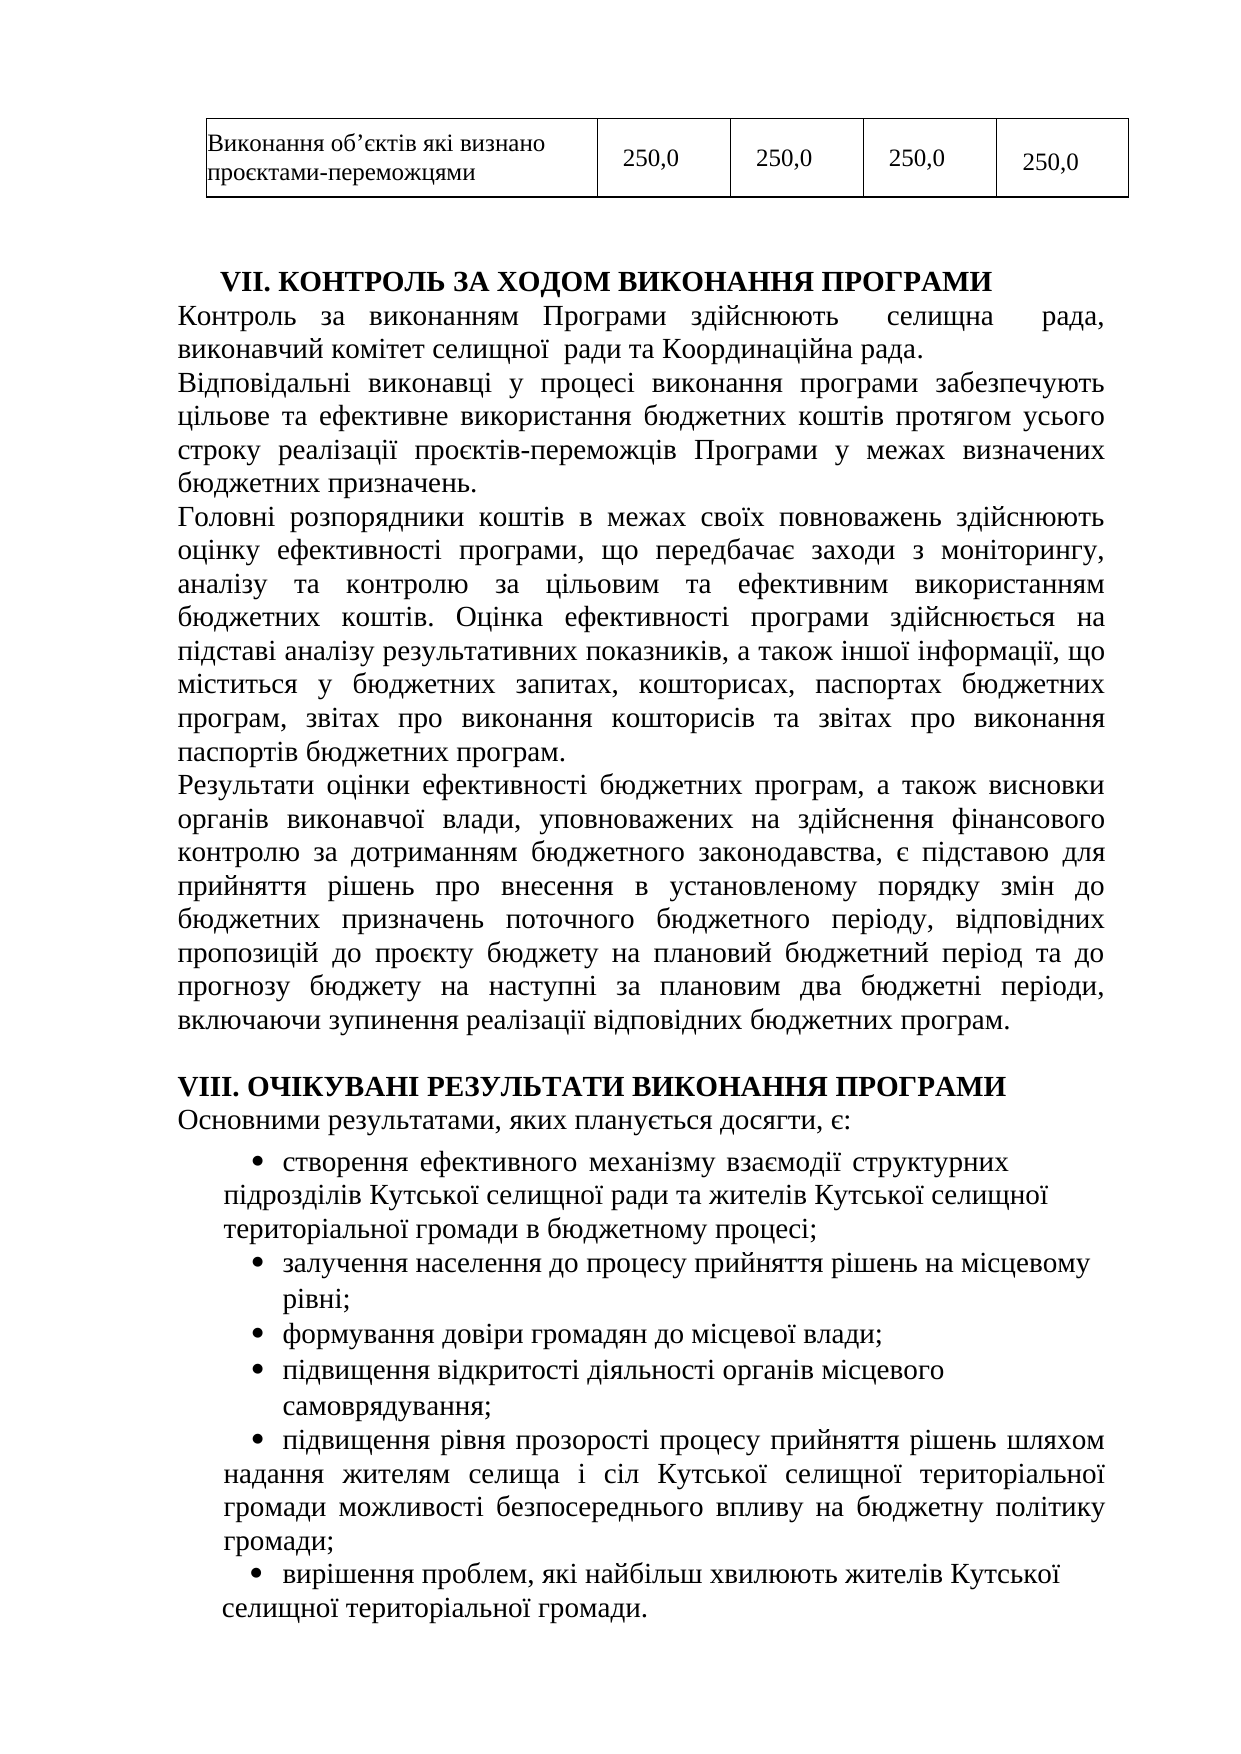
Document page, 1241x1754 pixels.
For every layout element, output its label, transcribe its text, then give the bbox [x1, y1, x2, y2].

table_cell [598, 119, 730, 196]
text Головні розпорядники коштів в межах своїх повноважень здійснюють оцінку ефективності програми, що передбачає заходи з моніторингу, аналізу та контролю за цільовим та ефективним використанням бюджетних коштів. Оцінка ефективності програми здійснюється на підставі аналізу результативних показників, а також іншої інформації, що міститься у бюджетних запитах, кошторисах, паспортах бюджетних програм, звітах про виконання кошторисів та звітах про виконання паспортів бюджетних програм. [177, 499, 1105, 767]
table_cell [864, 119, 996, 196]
list формування довіри громадян до місцевої влади; [253, 1315, 1152, 1351]
list залучення населення до процесу прийняття рішень на місцевому рівні; [253, 1244, 1152, 1315]
text Основними результатами, яких планується досягти, є: [177, 1103, 1152, 1136]
list створення ефективного механізму взаємодії структурних підрозділів Кутської селищної ради та жителів Кутської селищної територіальної громади в бюджетному процесі; [223, 1144, 1104, 1244]
list підвищення рівня прозорості процесу прийняття рішень шляхом надання жителям селища і сіл Кутської селищної територіальної громади можливості безпосереднього впливу на бюджетну політику громади; [223, 1422, 1105, 1556]
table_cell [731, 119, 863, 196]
text Відповідальні виконавці у процесі виконання програми забезпечують цільове та ефективне використання бюджетних коштів протягом усього строку реалізації проєктів-переможців Програми у межах визначених бюджетних призначень. [177, 365, 1105, 499]
list підвищення відкритості діяльності органів місцевого самоврядування; [253, 1351, 1152, 1422]
text Результати оцінки ефективності бюджетних програм, а також висновки органів виконавчої влади, уповноважених на здійснення фінансового контролю за дотриманням бюджетного законодавства, є підставою для прийняття рішень про внесення в установленому порядку змін до бюджетних призначень поточного бюджетного періоду, відповідних пропозицій до проєкту бюджету на плановий бюджетний період та до прогнозу бюджету на наступні за плановим два бюджетні періоди, включаючи зупинення реалізації відповідних бюджетних програм. [177, 767, 1105, 1036]
list вирішення проблем, які найбільш хвилюють жителів Кутської селищної територіальної громади. [222, 1556, 1105, 1624]
text VIII. ОЧІКУВАНІ РЕЗУЛЬТАТИ ВИКОНАННЯ ПРОГРАМИ [177, 1069, 1152, 1103]
text Контроль за виконанням Програми здійснюють селищна рада, виконавчий комітет селищної ради та Координаційна рада. [177, 298, 1105, 365]
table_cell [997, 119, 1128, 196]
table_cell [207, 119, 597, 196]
text VIІ. КОНТРОЛЬ ЗА ХОДОМ ВИКОНАННЯ ПРОГРАМИ [177, 264, 1035, 298]
